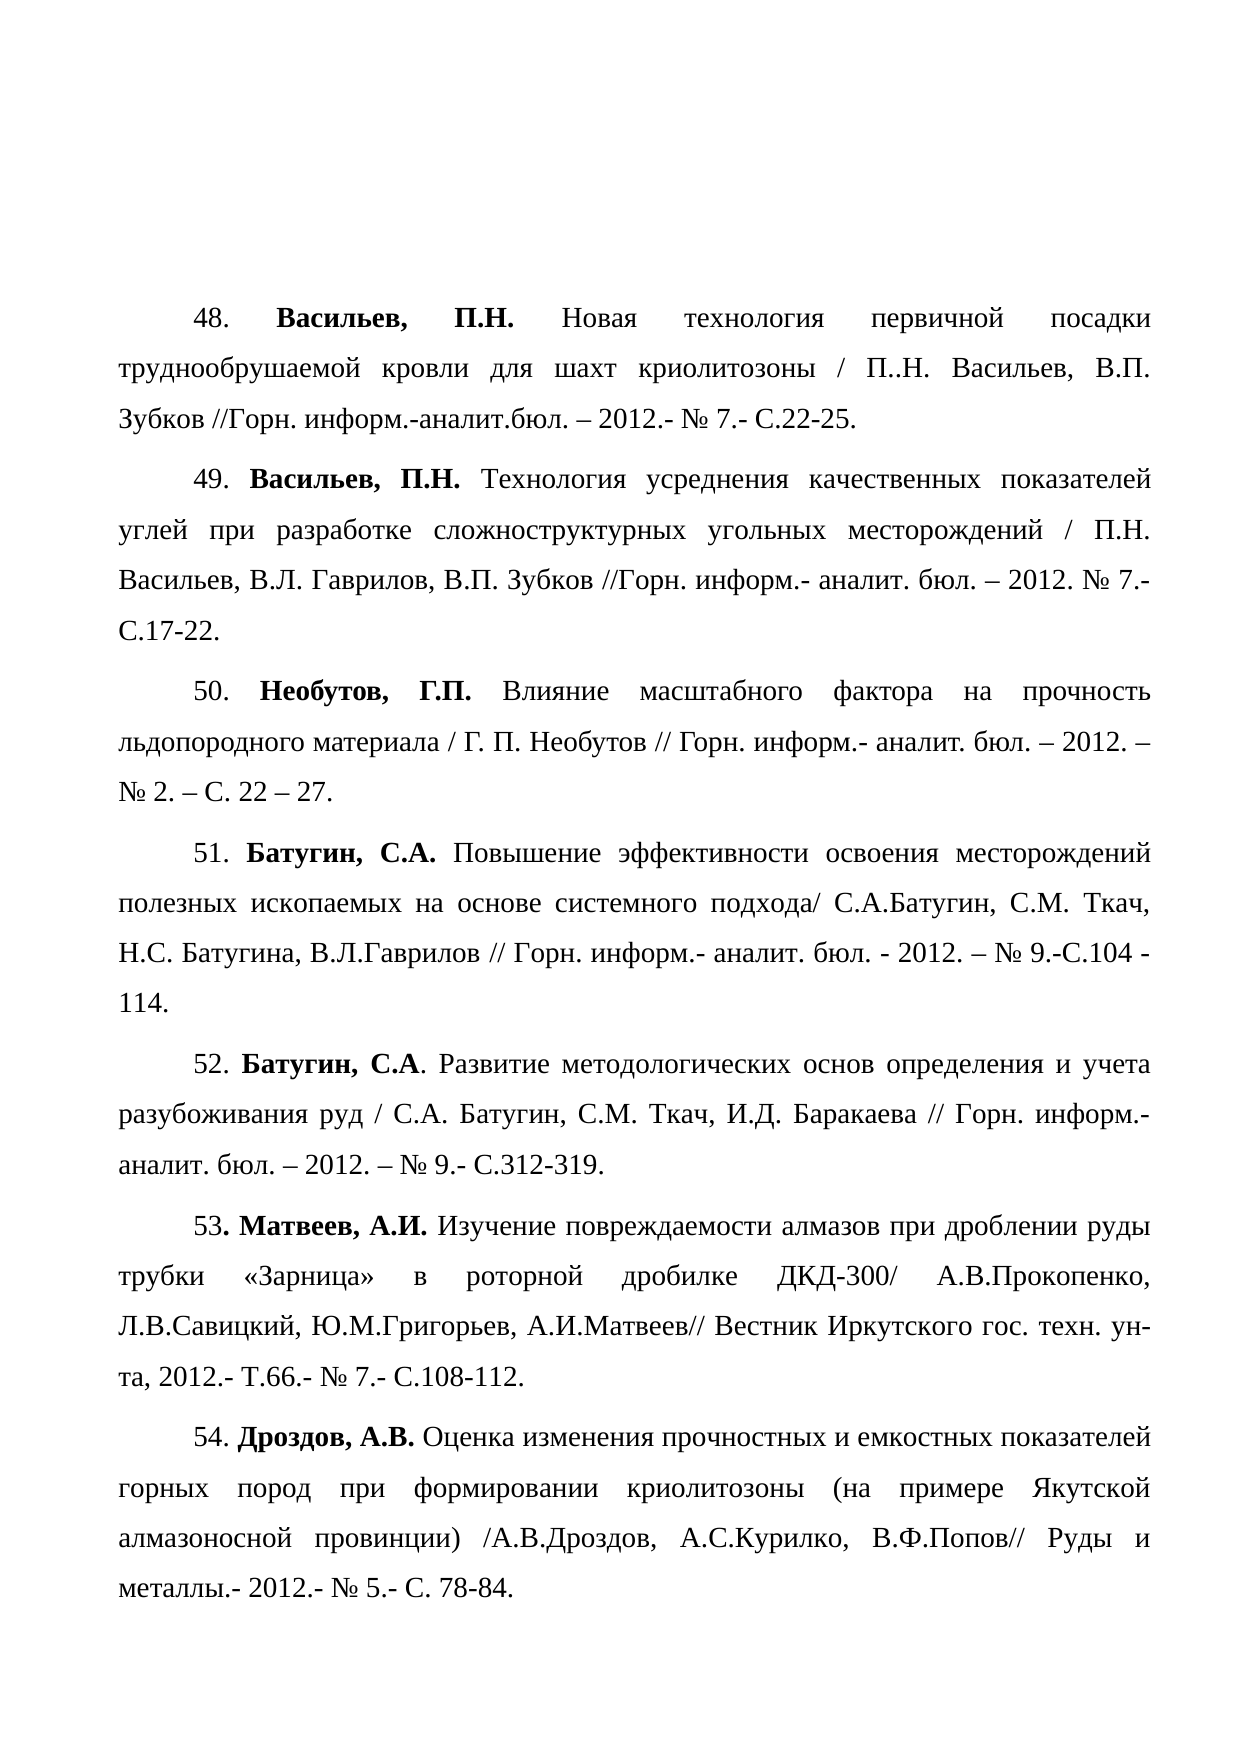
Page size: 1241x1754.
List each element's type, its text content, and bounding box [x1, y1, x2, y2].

text 51. Батугин, С.А. Повышение эффективности освоения месторождений полезных ископаемых на основе системного подхода/ С.А.Батугин, С.М. Ткач, Н.С. Батугина, В.Л.Гаврилов // Горн. информ.- аналит. бюл. - 2012. – № 9.-С.104 -114. [118, 835, 1152, 1019]
text 49. Васильев, П.Н. Технология усреднения качественных показателей углей при разработке сложноструктурных угольных месторождений / П.Н. Васильев, В.Л. Гаврилов, В.П. Зубков //Горн. информ.- аналит. бюл. – 2012. № 7.- С.17-22. [118, 462, 1152, 646]
text 53. Матвеев, А.И. Изучение повреждаемости алмазов при дроблении руды трубки «Зарница» в роторной дробилке ДКД-300/ А.В.Прокопенко, Л.В.Савицкий, Ю.М.Григорьев, А.И.Матвеев// Вестник Иркутского гос. техн. ун-та, 2012.- Т.66.- № 7.- С.108-112. [118, 1208, 1152, 1392]
text 52. Батугин, С.А. Развитие методологических основ определения и учета разубоживания руд / С.А. Батугин, С.М. Ткач, И.Д. Баракаева // Горн. информ.- аналит. бюл. – 2012. – № 9.- С.312-319. [118, 1046, 1152, 1181]
text 54. Дроздов, А.В. Оценка изменения прочностных и емкостных показателей горных пород при формировании криолитозоны (на примере Якутской алмазоносной провинции) /А.В.Дроздов, А.С.Курилко, В.Ф.Попов// Руды и металлы.- 2012.- № 5.- С. 78-84. [118, 1419, 1152, 1604]
text 48. Васильев, П.Н. Новая технология первичной посадки труднообрушаемой кровли для шахт криолитозоны / П..Н. Васильев, В.П. Зубков //Горн. информ.-аналит.бюл. – 2012.- № 7.- С.22-25. [118, 300, 1152, 434]
text 50. Необутов, Г.П. Влияние масштабного фактора на прочность льдопородного материала / Г. П. Необутов // Горн. информ.- аналит. бюл. – 2012. – № 2. – С. 22 – 27. [118, 673, 1152, 807]
